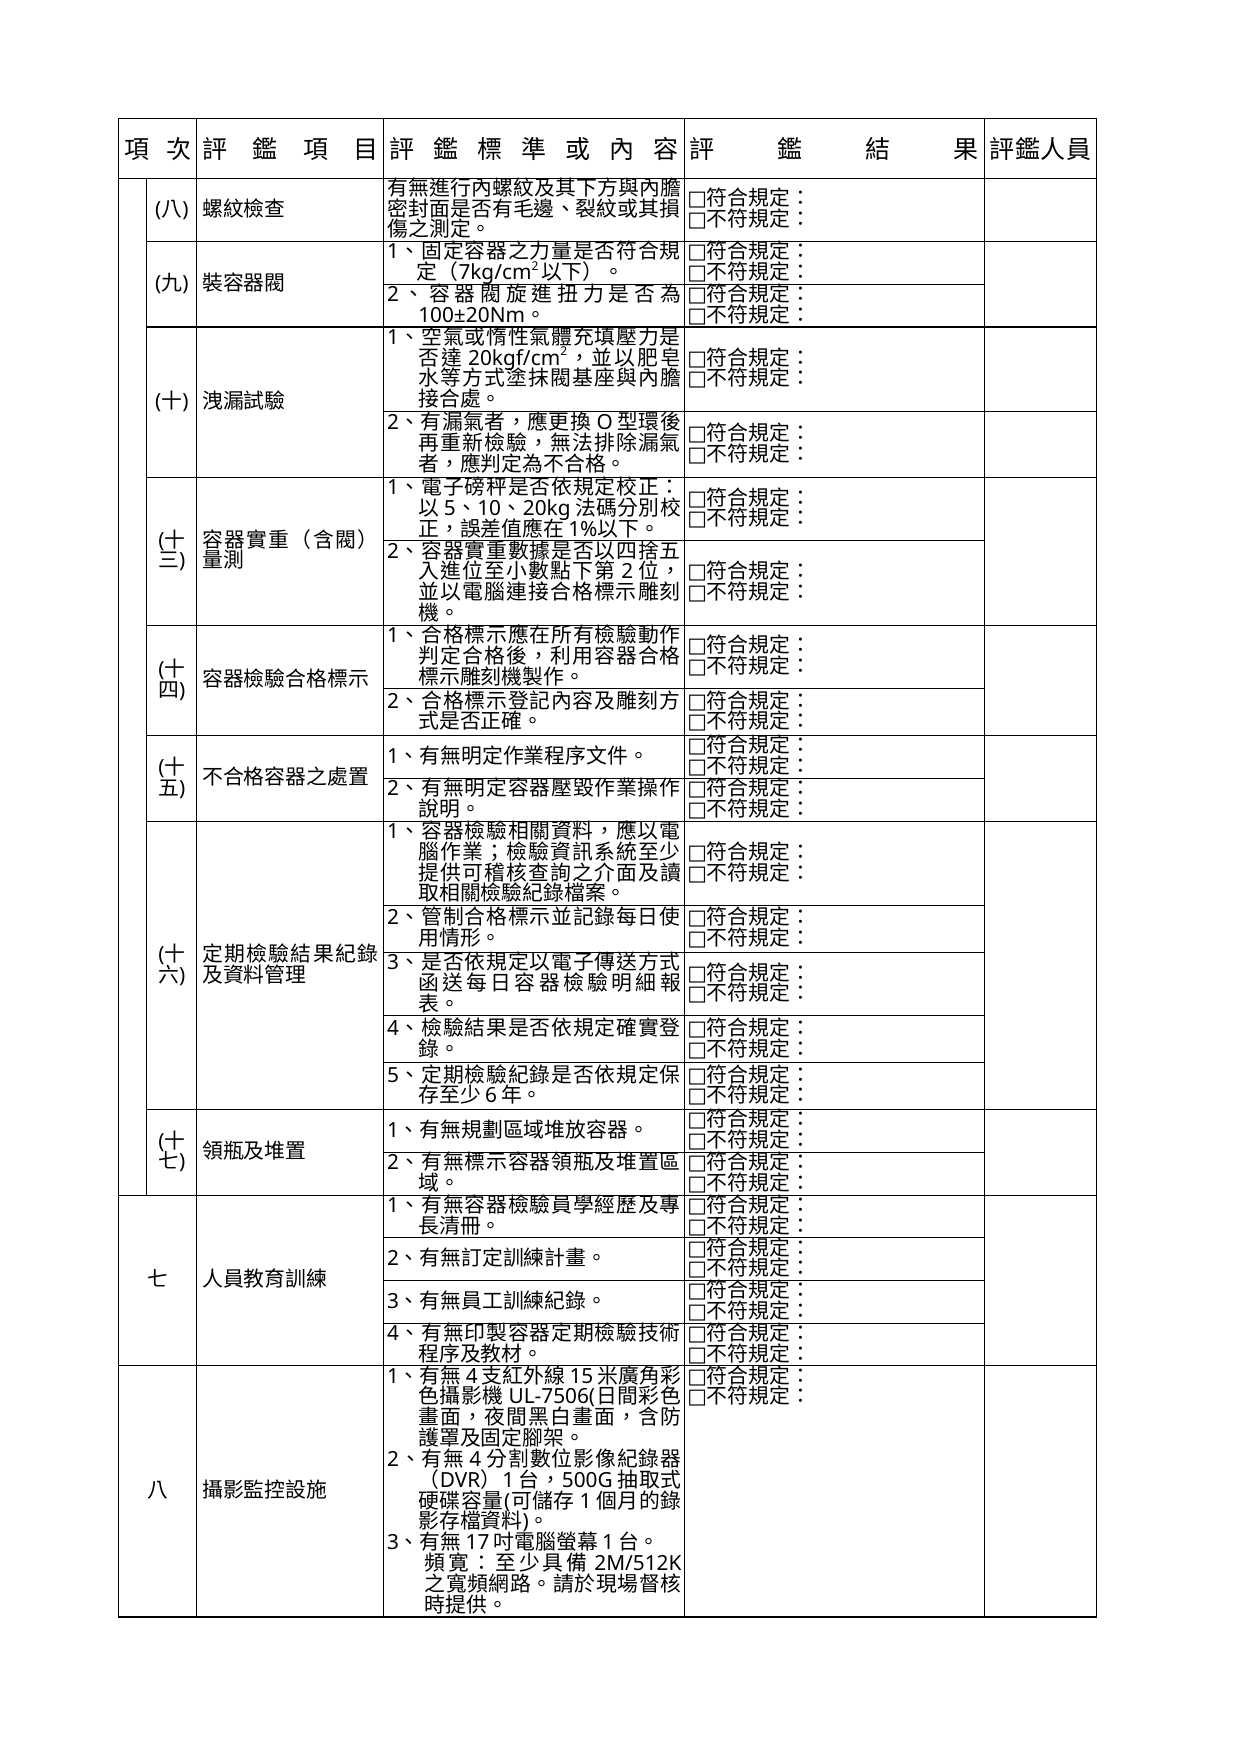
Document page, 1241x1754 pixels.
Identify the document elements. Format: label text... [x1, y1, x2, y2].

table_cell 洩漏試驗 [197, 328, 383, 477]
table_cell 1、有無容器檢驗員學經歷及專長清冊。 [384, 1196, 684, 1237]
table_cell [985, 328, 1096, 411]
table_cell [985, 1110, 1096, 1194]
table_cell 領瓶及堆置 [197, 1110, 383, 1194]
table_cell 4、有無印製容器定期檢驗技術程序及教材。 [384, 1324, 684, 1365]
table_cell [985, 1196, 1096, 1365]
table_cell 2、有漏氣者，應更換O型環後再重新檢驗，無法排除漏氣者，應判定為不合格。 [384, 412, 684, 477]
table_cell □符合規定： □不符規定： [685, 1196, 984, 1237]
table_cell □符合規定： □不符規定： [685, 1110, 984, 1152]
table_cell 定期檢驗結果紀錄及資料管理 [197, 822, 383, 1109]
table_cell □符合規定： □不符規定： [685, 736, 984, 778]
table_cell 1、合格標示應在所有檢驗動作判定合格後，利用容器合格標示雕刻機製作。 [384, 626, 684, 688]
table_cell 1、有無規劃區域堆放容器。 [384, 1110, 684, 1152]
table_cell 容器實重（含閥）量測 [197, 478, 383, 625]
table_cell 七 [119, 1196, 196, 1365]
table_cell □符合規定： □不符規定： [685, 328, 984, 411]
table_cell (十) [147, 328, 196, 477]
table_cell □符合規定： □不符規定： [685, 689, 984, 735]
table_cell [985, 822, 1096, 1109]
table_header 評鑑項目 [197, 119, 383, 177]
table_cell □符合規定： □不符規定： [685, 1324, 984, 1365]
table_cell 容器檢驗合格標示 [197, 626, 383, 735]
table_cell 2、容器實重數據是否以四捨五入進位至小數點下第2位，並以電腦連接合格標示雕刻機。 [384, 541, 684, 625]
table_cell (九) [147, 242, 196, 326]
table_cell [985, 242, 1096, 326]
table_cell □符合規定： □不符規定： [685, 906, 984, 952]
table_cell □符合規定： □不符規定： [685, 541, 984, 625]
table_cell 2、管制合格標示並記錄每日使用情形。 [384, 906, 684, 952]
table_cell □符合規定： □不符規定： [685, 1063, 984, 1109]
table_cell 裝容器閥 [197, 242, 383, 326]
table_cell 2、有無訂定訓練計畫。 [384, 1238, 684, 1280]
table_cell (八) [147, 179, 196, 241]
table_cell [985, 1366, 1096, 1616]
table_cell 1、有無明定作業程序文件。 [384, 736, 684, 778]
table_cell □符合規定： □不符規定： [685, 1016, 984, 1062]
table_cell [985, 412, 1096, 477]
table_cell 3、有無員工訓練紀錄。 [384, 1281, 684, 1323]
table_cell □符合規定： □不符規定： [685, 412, 984, 477]
table_cell 螺紋檢查 [197, 179, 383, 241]
table_cell [985, 179, 1096, 241]
table_cell [985, 736, 1096, 821]
table_cell (十六) [147, 822, 196, 1109]
table_cell [985, 478, 1096, 625]
table_cell □符合規定： □不符規定： [685, 626, 984, 688]
table_cell □符合規定： □不符規定： [685, 1153, 984, 1194]
table_cell 1、電子磅秤是否依規定校正：以5、10、法碼分別校正，誤差值應在1%以下。 [384, 478, 684, 540]
table_cell □符合規定： □不符規定： [685, 1281, 984, 1323]
table_cell (十五) [147, 736, 196, 821]
table_cell 2、容器閥旋進扭力是否為100±20Nm。 [384, 285, 684, 326]
table_cell 1、空氣或惰性氣體充填壓力是否達20kgf/cm2，並以肥皂水等方式塗抹閥基座與內膽接合處。 [384, 328, 684, 411]
table_cell 人員教育訓練 [197, 1196, 383, 1365]
table_header 評鑑標準或內容 [384, 119, 684, 177]
table_cell □符合規定： □不符規定： [685, 478, 984, 540]
table_cell (十三) [147, 478, 196, 625]
table_cell □符合規定： □不符規定： [685, 1238, 984, 1280]
table_cell 八 [119, 1366, 196, 1616]
table_cell [985, 626, 1096, 735]
table_header 評鑑結果 [685, 119, 984, 177]
table_cell 1、有無4支紅外線廣角彩色攝影機UL-7506(日間彩色畫面，夜間黑白畫面，含防護罩及固定腳架。 2、有無4分割數位影像紀錄器（DVR）1台，500G抽取式硬碟容量(可儲存1個月的錄影存檔資料)。 3、有無17吋電腦螢幕1台。 頻寛：至少具備/512K之寬頻網路。請於現場督核時提供。 [384, 1366, 684, 1616]
table_header 評鑑人員 [985, 119, 1096, 177]
table_cell 1、容器檢驗相關資料，應以電腦作業；檢驗資訊系統至少提供可稽核查詢之介面及讀取相關檢驗紀錄檔案。 [384, 822, 684, 905]
table_cell 有無進行內螺紋及其下方與內膽密封面是否有毛邊、裂紋或其損傷之測定。 [384, 179, 684, 241]
table_cell (十四) [147, 626, 196, 735]
table_cell □符合規定： □不符規定： [685, 285, 984, 326]
table_cell □符合規定： □不符規定： [685, 1366, 984, 1616]
table_cell 5、定期檢驗紀錄是否依規定保存至少6年。 [384, 1063, 684, 1109]
table_cell 不合格容器之處置 [197, 736, 383, 821]
table_cell □符合規定： □不符規定： [685, 953, 984, 1015]
table_cell (十七) [147, 1110, 196, 1194]
table_cell 2、合格標示登記內容及雕刻方式是否正確。 [384, 689, 684, 735]
table_cell 2、有無明定容器壓毀作業操作說明。 [384, 779, 684, 821]
table_cell □符合規定： □不符規定： [685, 822, 984, 905]
table_cell □符合規定： □不符規定： [685, 242, 984, 284]
table_cell 2、有無標示容器領瓶及堆置區域。 [384, 1153, 684, 1194]
table_cell □符合規定： □不符規定： [685, 779, 984, 821]
table_header 項次 [119, 119, 196, 177]
table_cell □符合規定： □不符規定： [685, 179, 984, 241]
table_cell 攝影監控設施 [197, 1366, 383, 1616]
table_cell 3、是否依規定以電子傳送方式函送每日容器檢驗明細報表。 [384, 953, 684, 1015]
table_cell 4、檢驗結果是否依規定確實登錄。 [384, 1016, 684, 1062]
table_cell 1、固定容器之力量是否符合規定（7kg/cm2以下）。 [384, 242, 684, 284]
